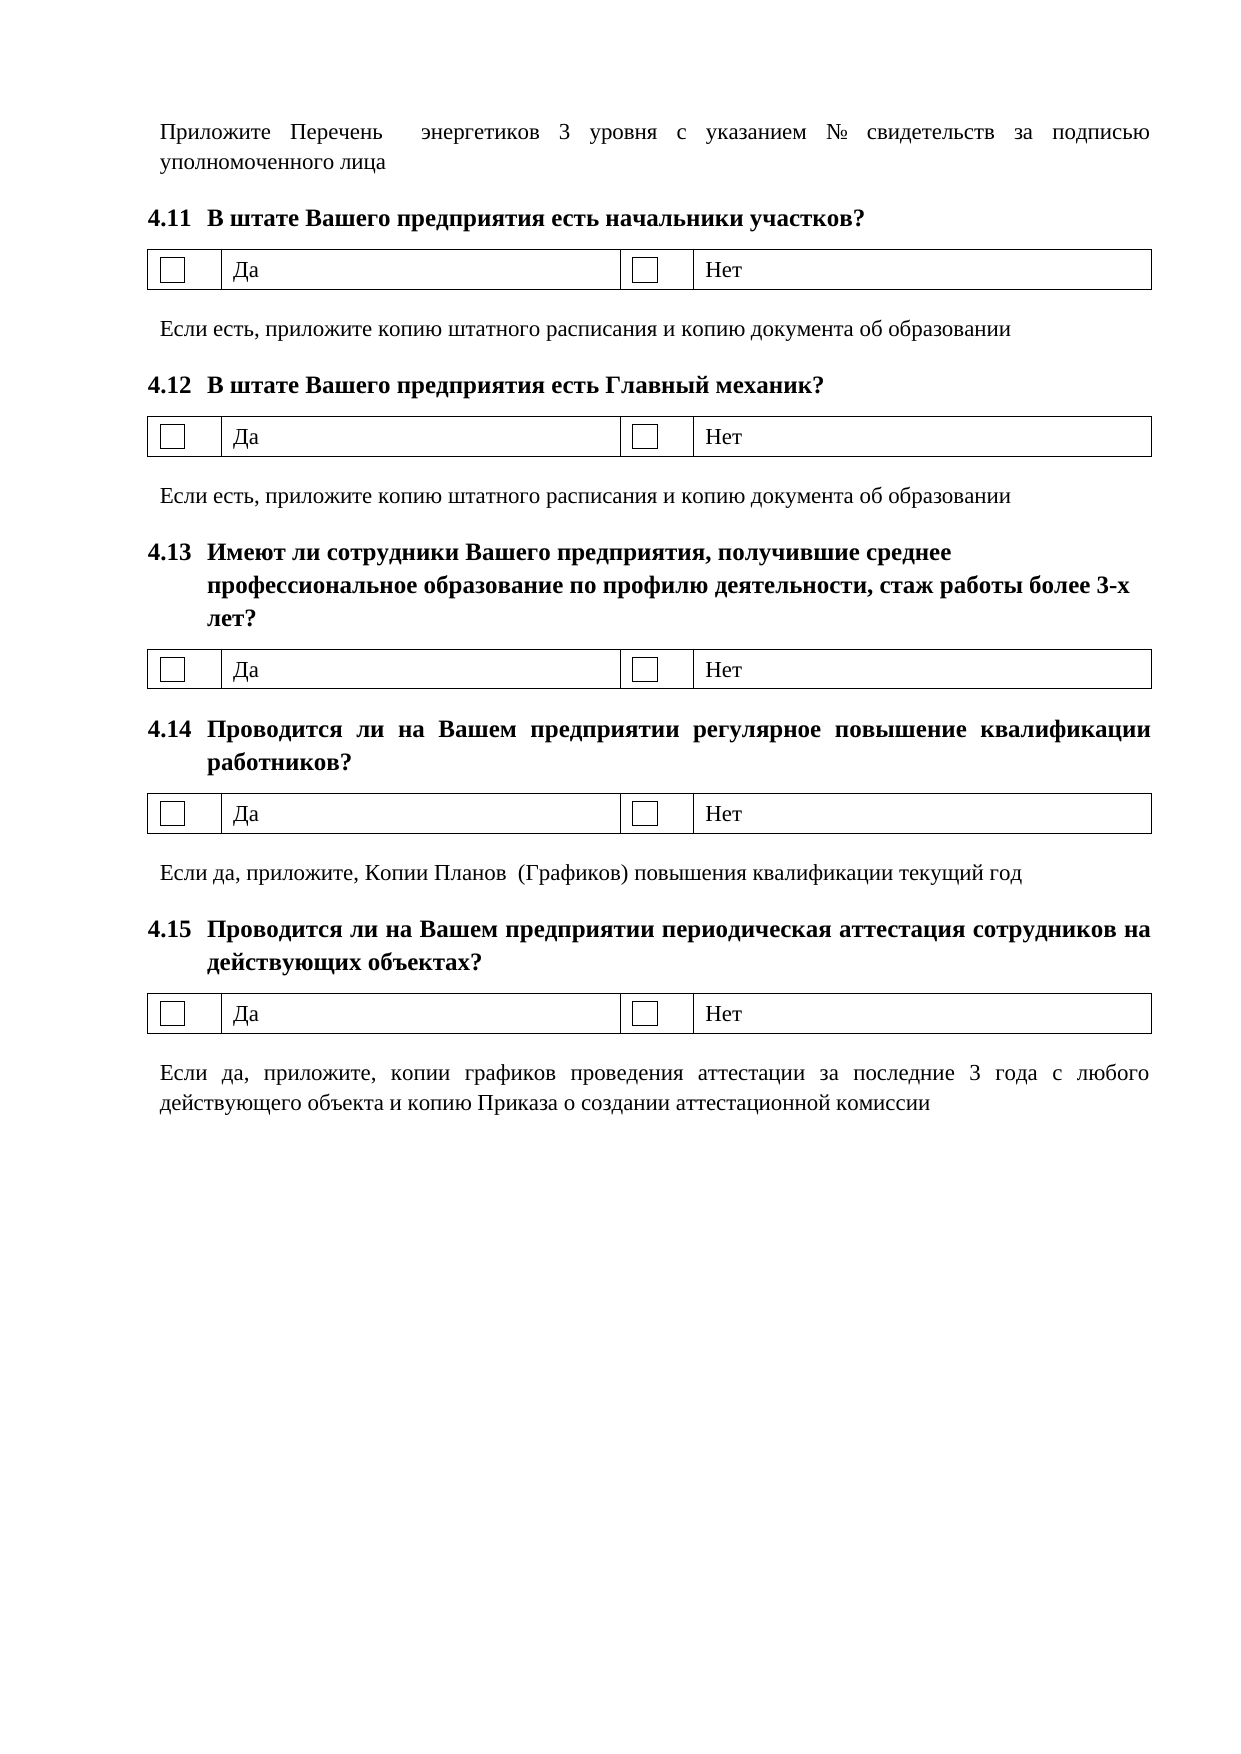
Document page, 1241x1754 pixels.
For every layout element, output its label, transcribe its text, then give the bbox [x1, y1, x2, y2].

table_header [148, 250, 221, 289]
table_header Нет [694, 994, 1151, 1032]
list Проводится ли на Вашем предприятии периодическая аттестация сотрудников на действующих объектах? [148, 914, 1152, 976]
list Если да, приложите, Копии Планов (Графиков) повышения квалификации текущий год [159, 859, 1152, 885]
table_header [621, 650, 693, 688]
table_header Да [222, 794, 620, 833]
table_header Нет [694, 417, 1151, 456]
table_header [621, 794, 693, 833]
list В штате Вашего предприятия есть начальники участков? [148, 203, 1152, 232]
list Имеют ли сотрудники Вашего предприятия, получившие среднее профессиональное образование по профилю деятельности, стаж работы более 3-х лет? [148, 537, 1152, 632]
table_header Да [222, 650, 620, 688]
table_header [148, 794, 221, 833]
table_header Да [222, 994, 620, 1032]
table_header Да [222, 250, 620, 289]
table_header [621, 417, 693, 456]
table_header [621, 994, 693, 1032]
list Приложите Перечень энергетиков 3 уровня с указанием № свидетельств за подписью уполномоченного лица [159, 118, 1152, 175]
table_header Да [222, 417, 620, 456]
table_header Нет [694, 650, 1151, 688]
list Если есть, приложите копию штатного расписания и копию документа об образовании [159, 315, 1152, 341]
table_header Нет [694, 794, 1151, 833]
list В штате Вашего предприятия есть Главный механик? [148, 370, 1152, 399]
table_header [148, 650, 221, 688]
list Если есть, приложите копию штатного расписания и копию документа об образовании [159, 482, 1152, 508]
table_header [148, 994, 221, 1032]
table_header Нет [694, 250, 1151, 289]
table_header [621, 250, 693, 289]
table_header [148, 417, 221, 456]
list Проводится ли на Вашем предприятии регулярное повышение квалификации работников? [148, 714, 1152, 776]
list Если да, приложите, копии графиков проведения аттестации за последние 3 года c любого действующего объекта и копию Приказа о создании аттестационной комиссии [159, 1058, 1152, 1115]
